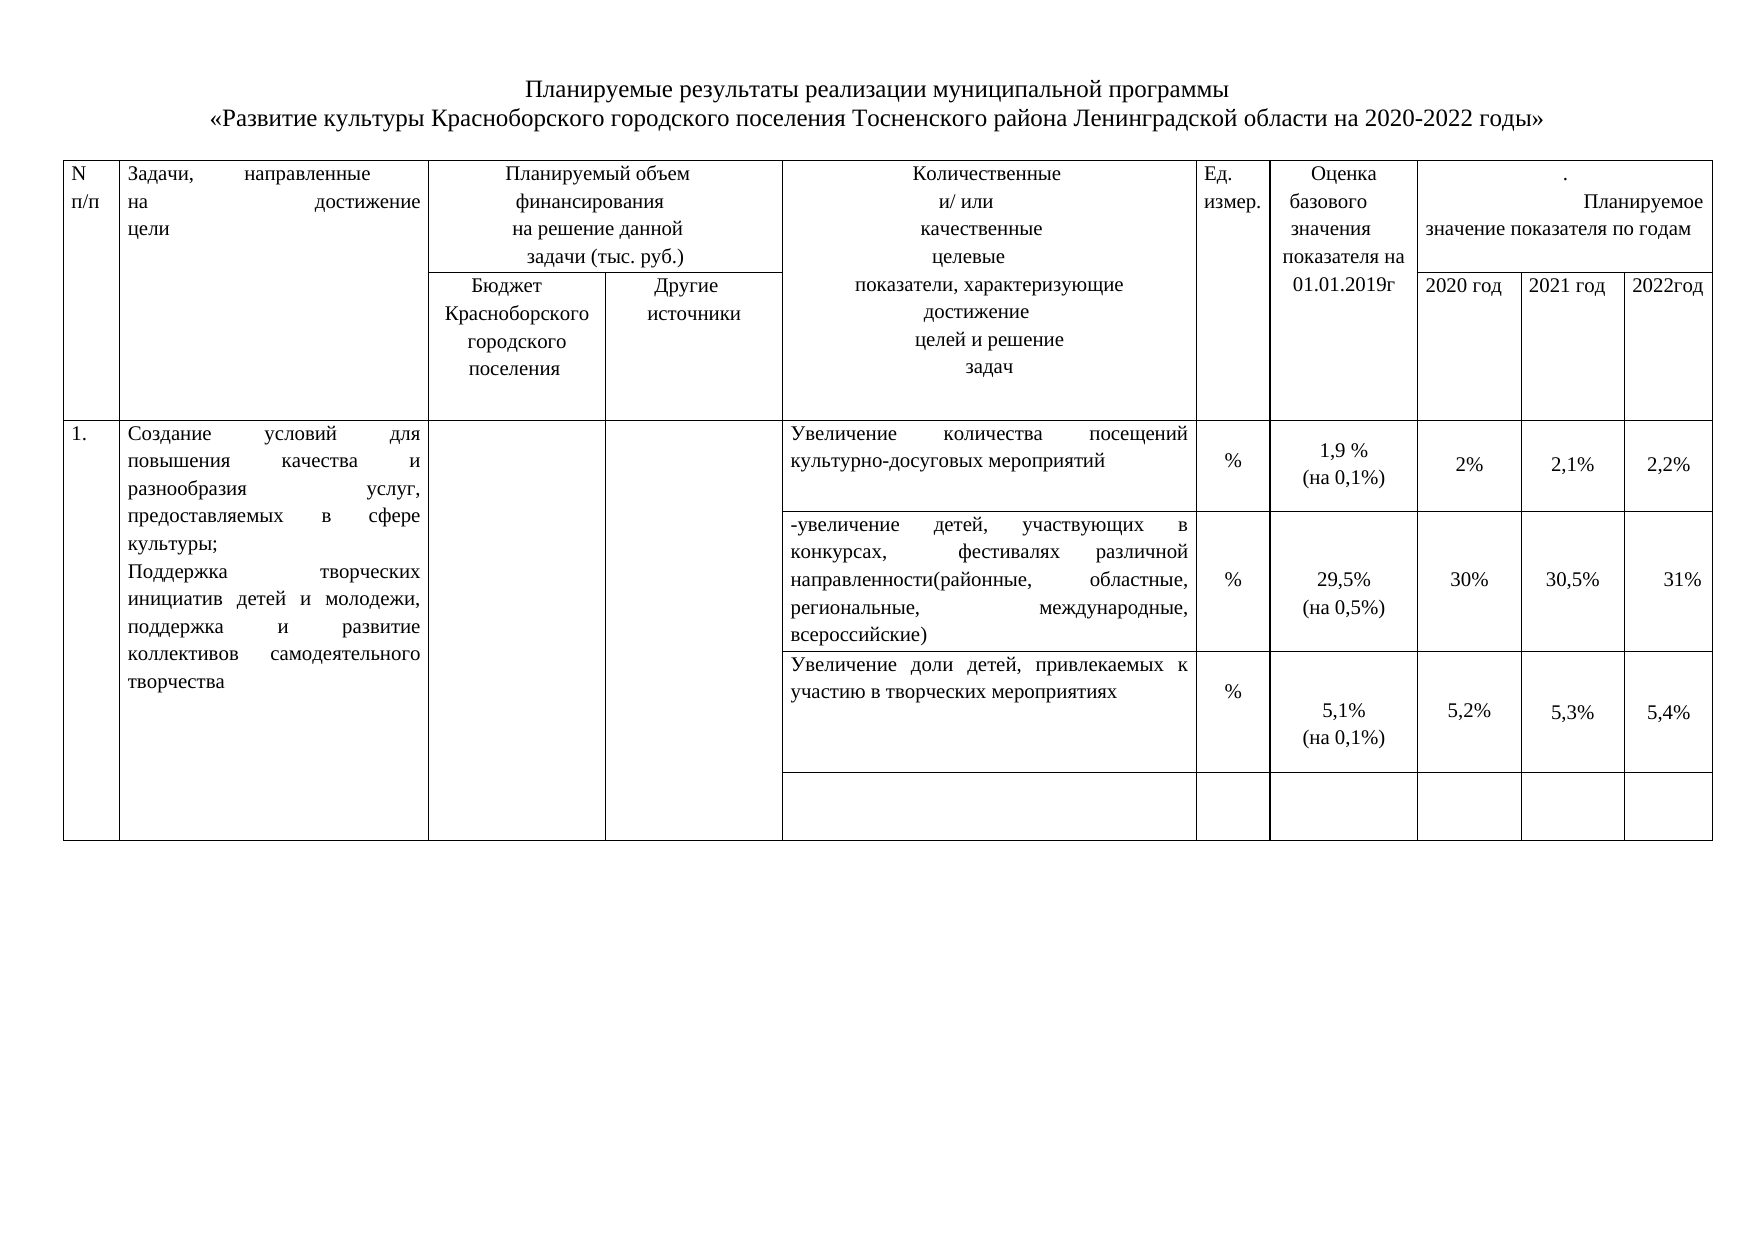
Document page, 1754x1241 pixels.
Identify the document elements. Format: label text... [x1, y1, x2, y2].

table_cell 2,1% [1522, 421, 1624, 511]
table_cell 2% [1418, 421, 1521, 511]
table_cell [606, 421, 782, 840]
table_header Планируемый объем финансирования на решение данной задачи (тыс. руб.) [429, 161, 782, 272]
table_header Ед. измер. [1197, 161, 1269, 419]
table_cell 2020 год [1418, 273, 1521, 419]
text «Развитие культуры Красноборского городского поселения Тосненского района Ленинградской области на 2020-2022 годы» [118, 103, 1636, 131]
table_cell % [1197, 512, 1269, 651]
table_header N п/п [64, 161, 119, 419]
table_cell [1271, 773, 1417, 840]
table_header Задачи, направленные на достижение цели [120, 161, 428, 419]
table_cell 5,1% (на 0,1%) [1271, 652, 1417, 772]
table_header Количественные и/ или качественные целевые показатели, характеризующие достижение целей и решение задач [783, 161, 1196, 419]
table_cell [429, 421, 605, 840]
table_cell 30,5% [1522, 512, 1624, 651]
table_cell 5,3% [1522, 652, 1624, 772]
table_cell % [1197, 421, 1269, 511]
table_cell [1418, 773, 1521, 840]
table_cell 2,2% [1625, 421, 1712, 511]
table_cell 1. [64, 421, 119, 840]
table_cell 5,4% [1625, 652, 1712, 772]
table_cell 31% [1625, 512, 1712, 651]
table_cell % [1197, 652, 1269, 772]
table_cell Увеличение количества посещений культурно-досуговых мероприятий [783, 421, 1196, 511]
table_cell [1197, 773, 1269, 840]
table_cell [1522, 773, 1624, 840]
table_cell Создание условий для повышения качества и разнообразия услуг, предоставляемых в сфере культуры; Поддержка творческих инициатив детей и молодежи, поддержка и развитие коллективов самодеятельного творчества [120, 421, 428, 840]
table_cell 5,2% [1418, 652, 1521, 772]
table_header . Планируемое значение показателя по годам [1418, 161, 1712, 272]
table_header Оценка базового значения показателя на 01.01.2019г [1271, 161, 1417, 419]
table_cell 30% [1418, 512, 1521, 651]
text Планируемые результаты реализации муниципальной программы [118, 74, 1636, 103]
table_cell -увеличение детей, участвующих в конкурсах, фестивалях различной направленности(районные, областные, региональные, международные, всероссийские) [783, 512, 1196, 651]
table_cell Бюджет Красноборского городского поселения [429, 273, 605, 419]
table_cell Другие источники [606, 273, 782, 419]
table_cell 29,5% (на 0,5%) [1271, 512, 1417, 651]
table_cell 2022год [1625, 273, 1712, 419]
table_cell 1,9 % (на 0,1%) [1271, 421, 1417, 511]
table_cell [1625, 773, 1712, 840]
table_cell [783, 773, 1196, 840]
table_cell Увеличение доли детей, привлекаемых к участию в творческих мероприятиях [783, 652, 1196, 772]
table_cell 2021 год [1522, 273, 1624, 419]
